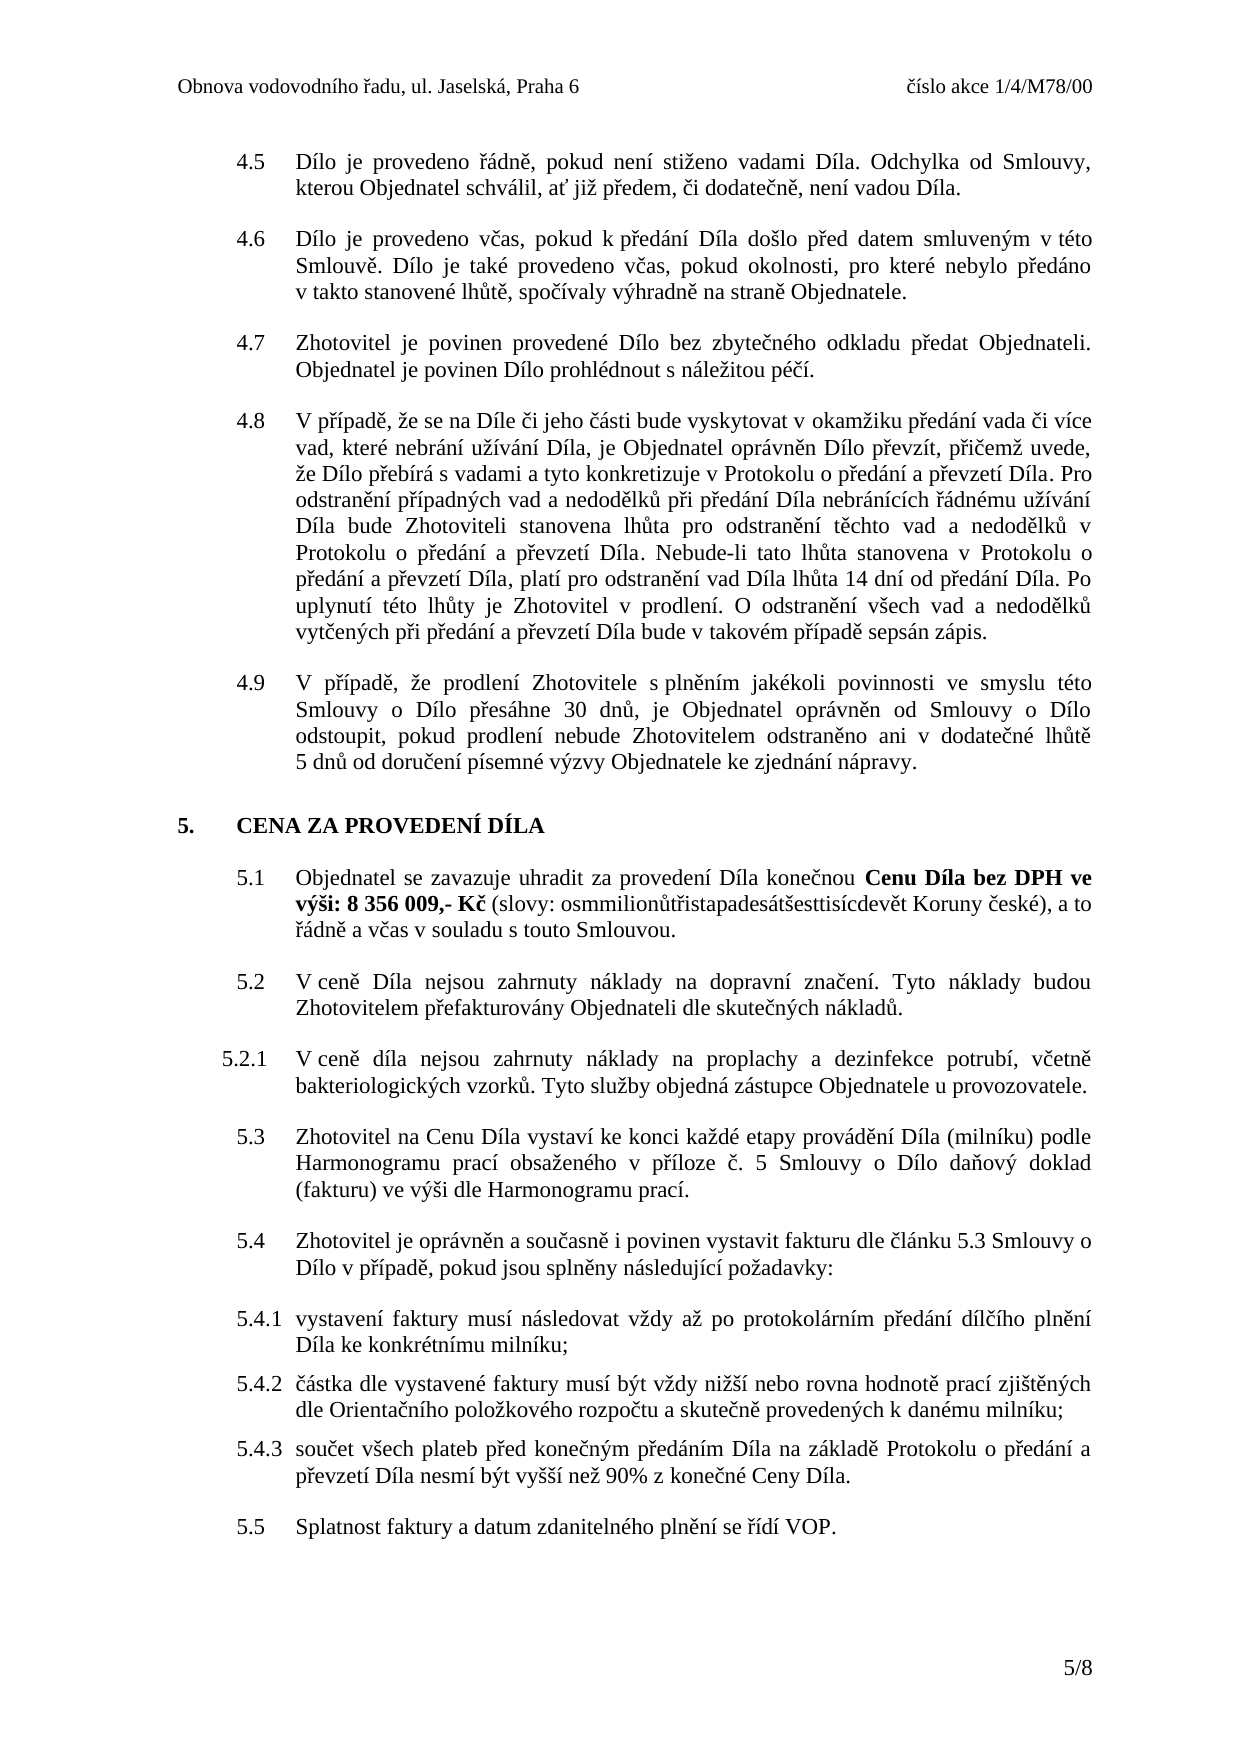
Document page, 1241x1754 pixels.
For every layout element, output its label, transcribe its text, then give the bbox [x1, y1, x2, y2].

list vystavení faktury musí následovat vždy až po protokolárním předání dílčího plnění Díla ke konkrétnímu milníku; [236, 1305, 1092, 1358]
list Splatnost faktury a datum zdanitelného plnění se řídí VOP. [236, 1513, 1092, 1539]
list částka dle vystavené faktury musí být vždy nižší nebo rovna hodnotě prací zjištěných dle Orientačního položkového rozpočtu a skutečně provedených k danému milníku; [236, 1370, 1092, 1423]
list Zhotovitel je povinen provedené Dílo bez zbytečného odkladu předat Objednateli. Objednatel je povinen Dílo prohlédnout s náležitou péčí. [236, 329, 1092, 382]
list Cena za provedení díla [177, 812, 1092, 839]
list 5.2.1 V ceně díla nejsou zahrnuty náklady na proplachy a dezinfekce potrubí, včetně bakteriologických vzorků. Tyto služby objedná zástupce Objednatele u provozovatele. [222, 1045, 1092, 1098]
list Dílo je provedeno řádně, pokud není stiženo vadami Díla. Odchylka od Smlouvy, kterou Objednatel schválil, ať již předem, či dodatečně, není vadou Díla. [236, 148, 1092, 200]
list V případě, že prodlení Zhotovitele s plněním jakékoli povinnosti ve smyslu této Smlouvy o Dílo přesáhne 30 dnů, je Objednatel oprávněn od Smlouvy o Dílo odstoupit, pokud prodlení nebude Zhotovitelem odstraněno ani v dodatečné lhůtě 5 dnů od doručení písemné výzvy Objednatele ke zjednání nápravy. [236, 669, 1092, 775]
list Dílo je provedeno včas, pokud k předání Díla došlo před datem smluveným v této Smlouvě. Dílo je také provedeno včas, pokud okolnosti, pro které nebylo předáno v takto stanovené lhůtě, spočívaly výhradně na straně Objednatele. [236, 225, 1092, 304]
list součet všech plateb před konečným předáním Díla na základě Protokolu o předání a převzetí Díla nesmí být vyšší než 90% z konečné Ceny Díla. [236, 1435, 1092, 1488]
list V případě, že se na Díle či jeho části bude vyskytovat v okamžiku předání vada či více vad, které nebrání užívání Díla, je Objednatel oprávněn Dílo převzít, přičemž uvede, že Dílo přebírá s vadami a tyto konkretizuje v Protokolu o předání a převzetí Díla. Pro odstranění případných vad a nedodělků při předání Díla nebránících řádnému užívání Díla bude Zhotoviteli stanovena lhůta pro odstranění těchto vad a nedodělků v Protokolu o předání a převzetí Díla. Nebude-li tato lhůta stanovena v Protokolu o předání a převzetí Díla, platí pro odstranění vad Díla lhůta 14 dní od předání Díla. Po uplynutí této lhůty je Zhotovitel v prodlení. O odstranění všech vad a nedodělků vytčených při předání a převzetí Díla bude v takovém případě sepsán zápis. [236, 407, 1092, 644]
list Objednatel se zavazuje uhradit za provedení Díla konečnou Cenu Díla bez DPH ve výši: 8 356 009,- Kč (slovy: osmmilionůtřistapadesátšesttisícdevět Koruny české), a to řádně a včas v souladu s touto Smlouvou. [236, 864, 1092, 943]
list Zhotovitel na Cenu Díla vystaví ke konci každé etapy provádění Díla (milníku) podle Harmonogramu prací obsaženého v příloze č. 5 Smlouvy o Dílo daňový doklad (fakturu) ve výši dle Harmonogramu prací. [236, 1123, 1092, 1202]
list Zhotovitel je oprávněn a současně i povinen vystavit fakturu dle článku 5.3 Smlouvy o Dílo v případě, pokud jsou splněny následující požadavky: [236, 1227, 1092, 1280]
list V ceně Díla nejsou zahrnuty náklady na dopravní značení. Tyto náklady budou Zhotovitelem přefakturovány Objednateli dle skutečných nákladů. [236, 968, 1092, 1020]
